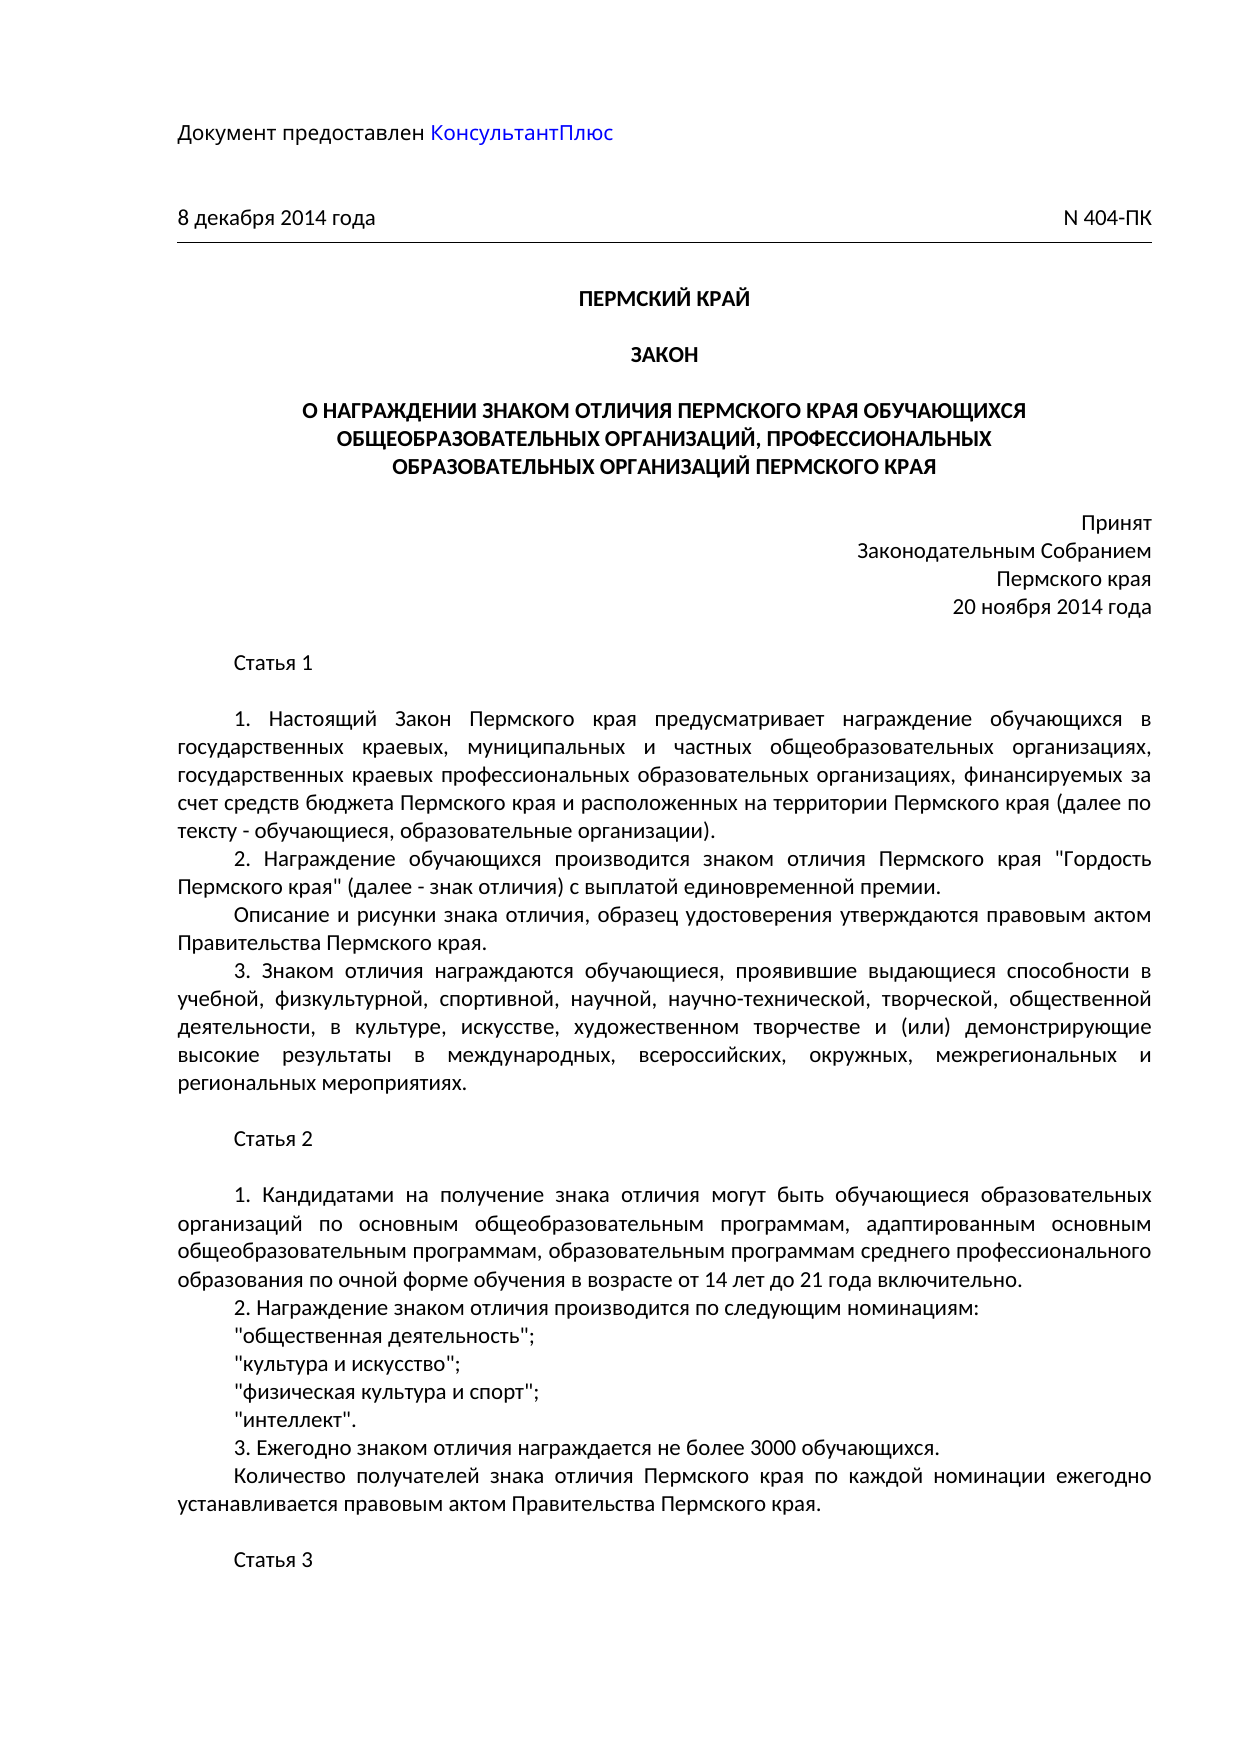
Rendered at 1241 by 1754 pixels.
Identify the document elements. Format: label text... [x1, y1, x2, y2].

text 2. Награждение обучающихся производится знаком отличия Пермского края "Гордость Пермского края" (далее - знак отличия) с выплатой единовременной премии. [177, 844, 1152, 900]
text 3. Знаком отличия награждаются обучающиеся, проявившие выдающиеся способности в учебной, физкультурной, спортивной, научной, научно-технической, творческой, общественной деятельности, в культуре, искусстве, художественном творчестве и (или) демонстрирующие высокие результаты в международных, всероссийских, окружных, межрегиональных и региональных мероприятиях. [177, 956, 1152, 1097]
text 1. Кандидатами на получение знака отличия могут быть обучающиеся образовательных организаций по основным общеобразовательным программам, адаптированным основным общеобразовательным программам, образовательным программам среднего профессионального образования по очной форме обучения в возрасте от 14 лет до 21 года включительно. [177, 1181, 1152, 1293]
text "общественная деятельность"; [177, 1321, 1152, 1349]
text "физическая культура и спорт"; [177, 1377, 1152, 1405]
text 1. Настоящий Закон Пермского края предусматривает награждение обучающихся в государственных краевых, муниципальных и частных общеобразовательных организациях, государственных краевых профессиональных образовательных организациях, финансируемых за счет средств бюджета Пермского края и расположенных на территории Пермского края (далее по тексту - обучающиеся, образовательные организации). [177, 704, 1152, 844]
title ЗАКОН [177, 340, 1152, 368]
text "интеллект". [177, 1405, 1152, 1433]
text Количество получателей знака отличия Пермского края по каждой номинации ежегодно устанавливается правовым актом Правительства Пермского края. [177, 1461, 1152, 1517]
title О НАГРАЖДЕНИИ ЗНАКОМ ОТЛИЧИЯ ПЕРМСКОГО КРАЯ ОБУЧАЮЩИХСЯ [177, 396, 1152, 424]
title ПЕРМСКИЙ КРАЙ [177, 284, 1152, 312]
text Законодательным Собранием [177, 536, 1152, 564]
text Статья 2 [177, 1124, 1152, 1153]
title ОБЩЕОБРАЗОВАТЕЛЬНЫХ ОРГАНИЗАЦИЙ, ПРОФЕССИОНАЛЬНЫХ [177, 424, 1152, 452]
text Статья 3 [177, 1545, 1152, 1573]
title ОБРАЗОВАТЕЛЬНЫХ ОРГАНИЗАЦИЙ ПЕРМСКОГО КРАЯ [177, 452, 1152, 480]
text Статья 1 [177, 648, 1152, 676]
table_header 8 декабря 2014 года [177, 203, 664, 231]
text 3. Ежегодно знаком отличия награждается не более 3000 обучающихся. [177, 1433, 1152, 1461]
text Пермского края [177, 564, 1152, 592]
table_header N 404-ПК [664, 203, 1152, 231]
text Описание и рисунки знака отличия, образец удостоверения утверждаются правовым актом Правительства Пермского края. [177, 900, 1152, 956]
text 20 ноября 2014 года [177, 592, 1152, 620]
title Документ предоставлен КонсультантПлюс [177, 118, 1152, 175]
text "культура и искусство"; [177, 1349, 1152, 1377]
text 2. Награждение знаком отличия производится по следующим номинациям: [177, 1293, 1152, 1321]
text Принят [177, 508, 1152, 536]
